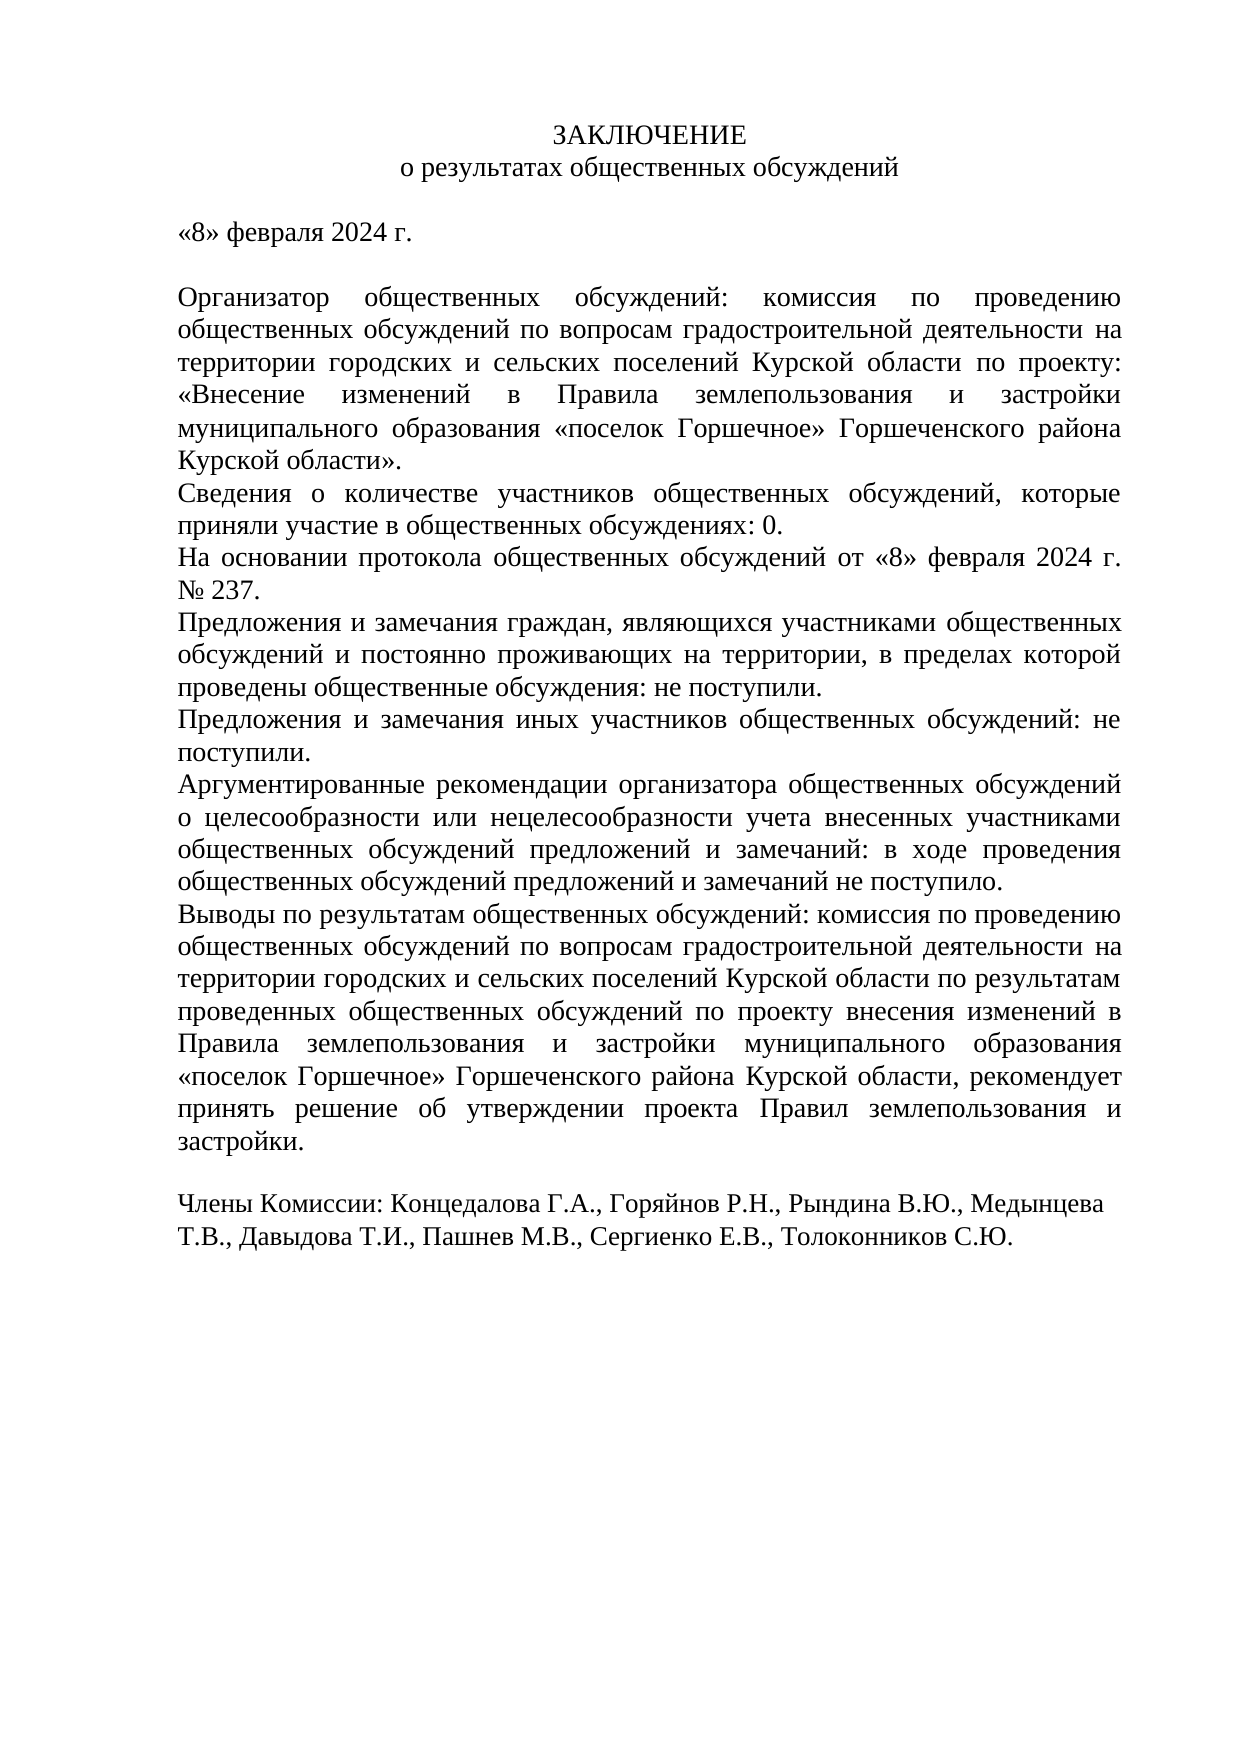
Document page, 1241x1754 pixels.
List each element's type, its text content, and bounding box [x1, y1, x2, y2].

text Сведения о количестве участников общественных обсуждений, которые приняли участие в общественных обсуждениях: 0. [177, 476, 1122, 540]
text «8» февраля 2024 г. [177, 183, 1122, 248]
text о результатах общественных обсуждений [177, 151, 1122, 183]
text Аргументированные рекомендации организатора общественных обсуждений о целесообразности или нецелесообразности учета внесенных участниками общественных обсуждений предложений и замечаний: в ходе проведения общественных обсуждений предложений и замечаний не поступило. [177, 767, 1122, 897]
text Выводы по результатам общественных обсуждений: комиссия по проведению общественных обсуждений по вопросам градостроительной деятельности на территории городских и сельских поселений Курской области по результатам проведенных общественных обсуждений по проекту внесения изменений в Правила землепользования и застройки муниципального образования «поселок Горшечное» Горшеченского района Курской области, рекомендует принять решение об утверждении проекта Правил землепользования и застройки. [177, 897, 1122, 1156]
text ЗАКЛЮЧЕНИЕ [177, 118, 1122, 151]
text Организатор общественных обсуждений: комиссия по проведению общественных обсуждений по вопросам градостроительной деятельности на территории городских и сельских поселений Курской области по проекту: «Внесение изменений в Правила землепользования и застройки муниципального образования «поселок Горшечное» Горшеченского района Курской области». [177, 248, 1122, 476]
text На основании протокола общественных обсуждений от «8» февраля 2024 г. № 237. [177, 540, 1122, 605]
text Предложения и замечания иных участников общественных обсуждений: не поступили. [177, 702, 1122, 767]
text Члены Комиссии: Концедалова Г.А., Горяйнов Р.Н., Рындина В.Ю., Медынцева Т.В., Давыдова Т.И., Пашнев М.В., Сергиенко Е.В., Толоконников С.Ю. [177, 1187, 1122, 1251]
text Предложения и замечания граждан, являющихся участниками общественных обсуждений и постоянно проживающих на территории, в пределах которой проведены общественные обсуждения: не поступили. [177, 605, 1122, 702]
